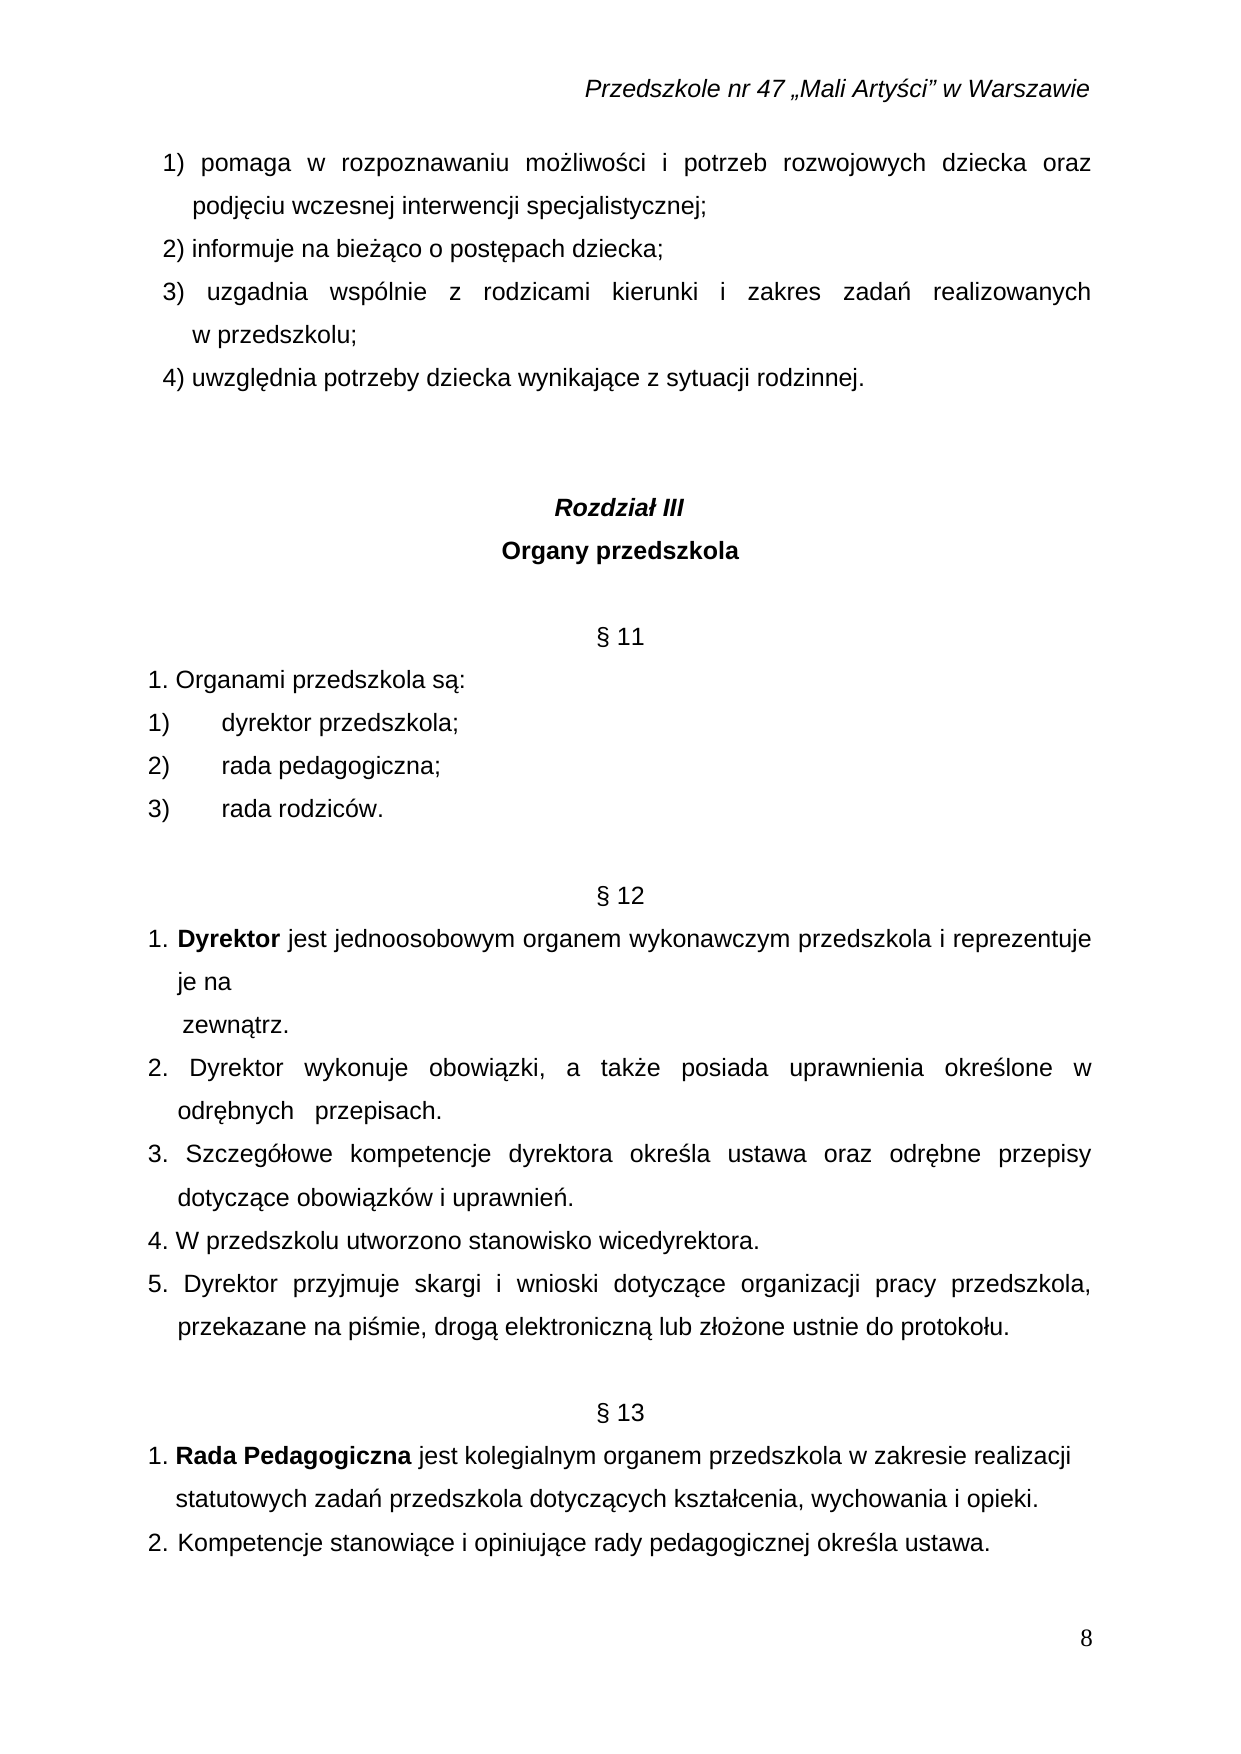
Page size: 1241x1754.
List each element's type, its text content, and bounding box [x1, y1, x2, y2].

text 4. W przedszkolu utworzono stanowisko wicedyrektora. [148, 1226, 1093, 1254]
list Dyrektor jest jednoosobowym organem wykonawczym przedszkola i reprezentuje je na [148, 924, 1093, 996]
text 1) pomaga w rozpoznawaniu możliwości i potrzeb rozwojowych dziecka oraz podjęciu wczesnej interwencji specjalistycznej; [162, 148, 1093, 219]
text 2) informuje na bieżąco o postępach dziecka; [162, 234, 1093, 263]
text 2) rada pedagogiczna; [148, 751, 1093, 780]
text 1. Rada Pedagogiczna jest kolegialnym organem przedszkola w zakresie realizacji [148, 1441, 1093, 1470]
text 2. Dyrektor wykonuje obowiązki, a także posiada uprawnienia określone w odrębnych przepisach. [148, 1053, 1093, 1125]
text 3) uzgadnia wspólnie z rodzicami kierunki i zakres zadań realizowanych w przedszkolu; [162, 277, 1093, 349]
text § 13 [148, 1398, 1093, 1427]
text 1) dyrektor przedszkola; [148, 708, 1093, 737]
list zewnątrz. [148, 1010, 1093, 1039]
text 4) uwzględnia potrzeby dziecka wynikające z sytuacji rodzinnej. [162, 363, 1093, 392]
text § 12 [148, 881, 1093, 909]
text 1. Organami przedszkola są: [148, 665, 1093, 694]
text 2. Kompetencje stanowiące i opiniujące rady pedagogicznej określa ustawa. [148, 1528, 1093, 1556]
text 5. Dyrektor przyjmuje skargi i wnioski dotyczące organizacji pracy przedszkola, przekazane na piśmie, drogą elektroniczną lub złożone ustnie do protokołu. [148, 1269, 1093, 1341]
text 3) rada rodziców. [148, 794, 1093, 823]
text statutowych zadań przedszkola dotyczących kształcenia, wychowania i opieki. [148, 1484, 1093, 1513]
text Rozdział III [148, 493, 1093, 521]
text Organy przedszkola [148, 536, 1093, 564]
text 3. Szczegółowe kompetencje dyrektora określa ustawa oraz odrębne przepisy dotyczące obowiązków i uprawnień. [148, 1139, 1093, 1211]
text § 11 [148, 622, 1093, 651]
